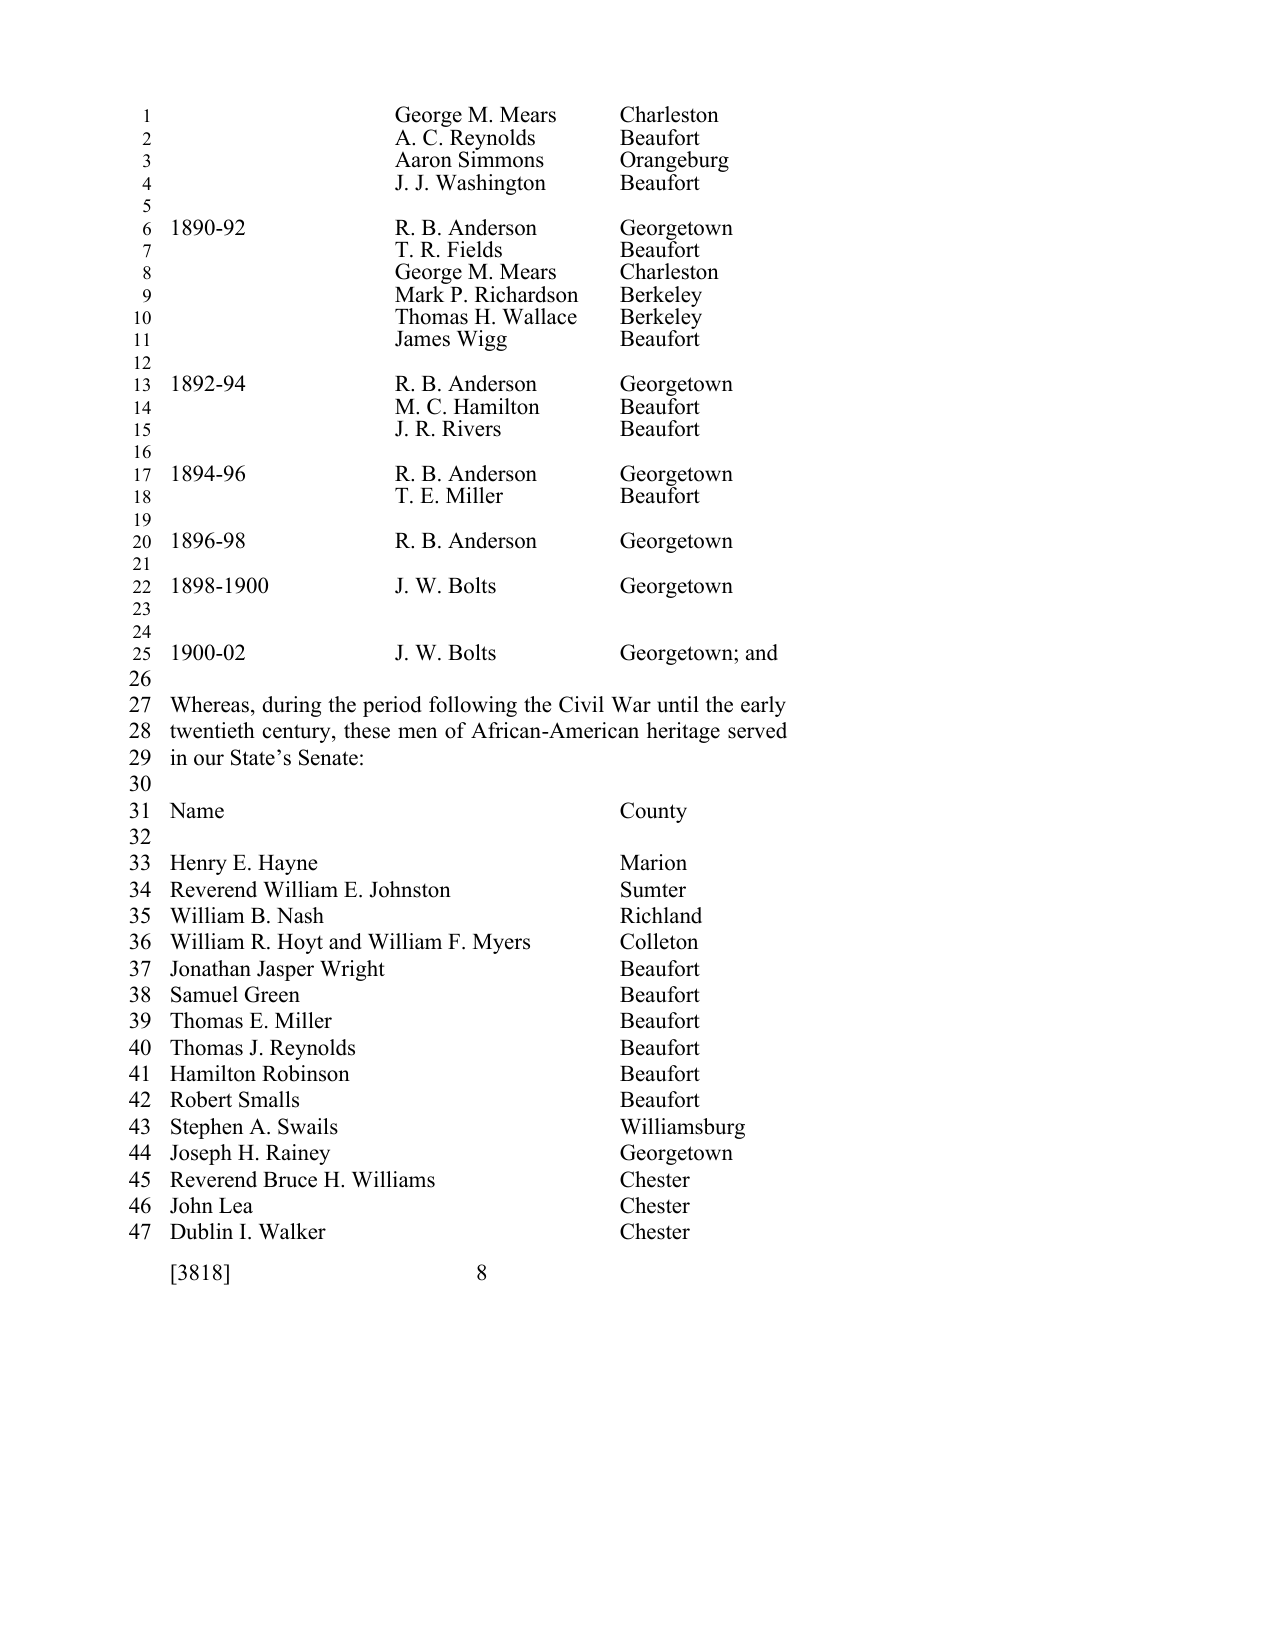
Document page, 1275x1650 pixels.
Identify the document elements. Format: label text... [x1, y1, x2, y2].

text Joseph H. Rainey Georgetown [169, 1139, 787, 1166]
text J. J. Washington Beaufort [169, 172, 787, 194]
text William B. Nash Richland [169, 902, 787, 928]
text John Lea Chester [169, 1192, 787, 1218]
text A. C. Reynolds Beaufort [169, 127, 787, 150]
text Robert Smalls Beaufort [169, 1087, 787, 1113]
text William R. Hoyt and William F. Myers Colleton [169, 928, 787, 955]
text M. C. Hamilton Beaufort [169, 396, 787, 418]
text Dublin I. Walker Chester [169, 1218, 787, 1245]
text Hamilton Robinson Beaufort [169, 1060, 787, 1087]
text Aaron Simmons Orangeburg [169, 150, 787, 172]
text 1892-94 R. B. Anderson Georgetown [169, 374, 787, 396]
text George M. Mears Charleston [169, 105, 787, 127]
text Name County [169, 797, 787, 823]
text George M. Mears Charleston [169, 262, 787, 284]
text 1890-92 R. B. Anderson Georgetown [169, 217, 787, 239]
text Samuel Green Beaufort [169, 981, 787, 1007]
text T. R. Fields Beaufort [169, 239, 787, 262]
text 1898-1900 J. W. Bolts Georgetown [169, 575, 787, 598]
text T. E. Miller Beaufort [169, 486, 787, 508]
text Stephen A. Swails Williamsburg [169, 1113, 787, 1139]
text 1894-96 R. B. Anderson Georgetown [169, 463, 787, 486]
text 1896-98 R. B. Anderson Georgetown [169, 531, 787, 553]
text Jonathan Jasper Wright Beaufort [169, 955, 787, 981]
text Henry E. Hayne Marion [169, 849, 787, 876]
text James Wigg Beaufort [169, 329, 787, 351]
text Thomas J. Reynolds Beaufort [169, 1034, 787, 1060]
text J. R. Rivers Beaufort [169, 418, 787, 441]
text Mark P. Richardson Berkeley [169, 284, 787, 307]
text Whereas, during the period following the Civil War until the early twentieth century, these men of African-American heritage served in our State’s Senate: [169, 691, 787, 770]
text 1900-02 J. W. Bolts Georgetown; and [169, 642, 787, 665]
text Reverend William E. Johnston Sumter [169, 876, 787, 902]
text Thomas E. Miller Beaufort [169, 1007, 787, 1034]
text Reverend Bruce H. Williams Chester [169, 1166, 787, 1192]
text Thomas H. Wallace Berkeley [169, 307, 787, 329]
